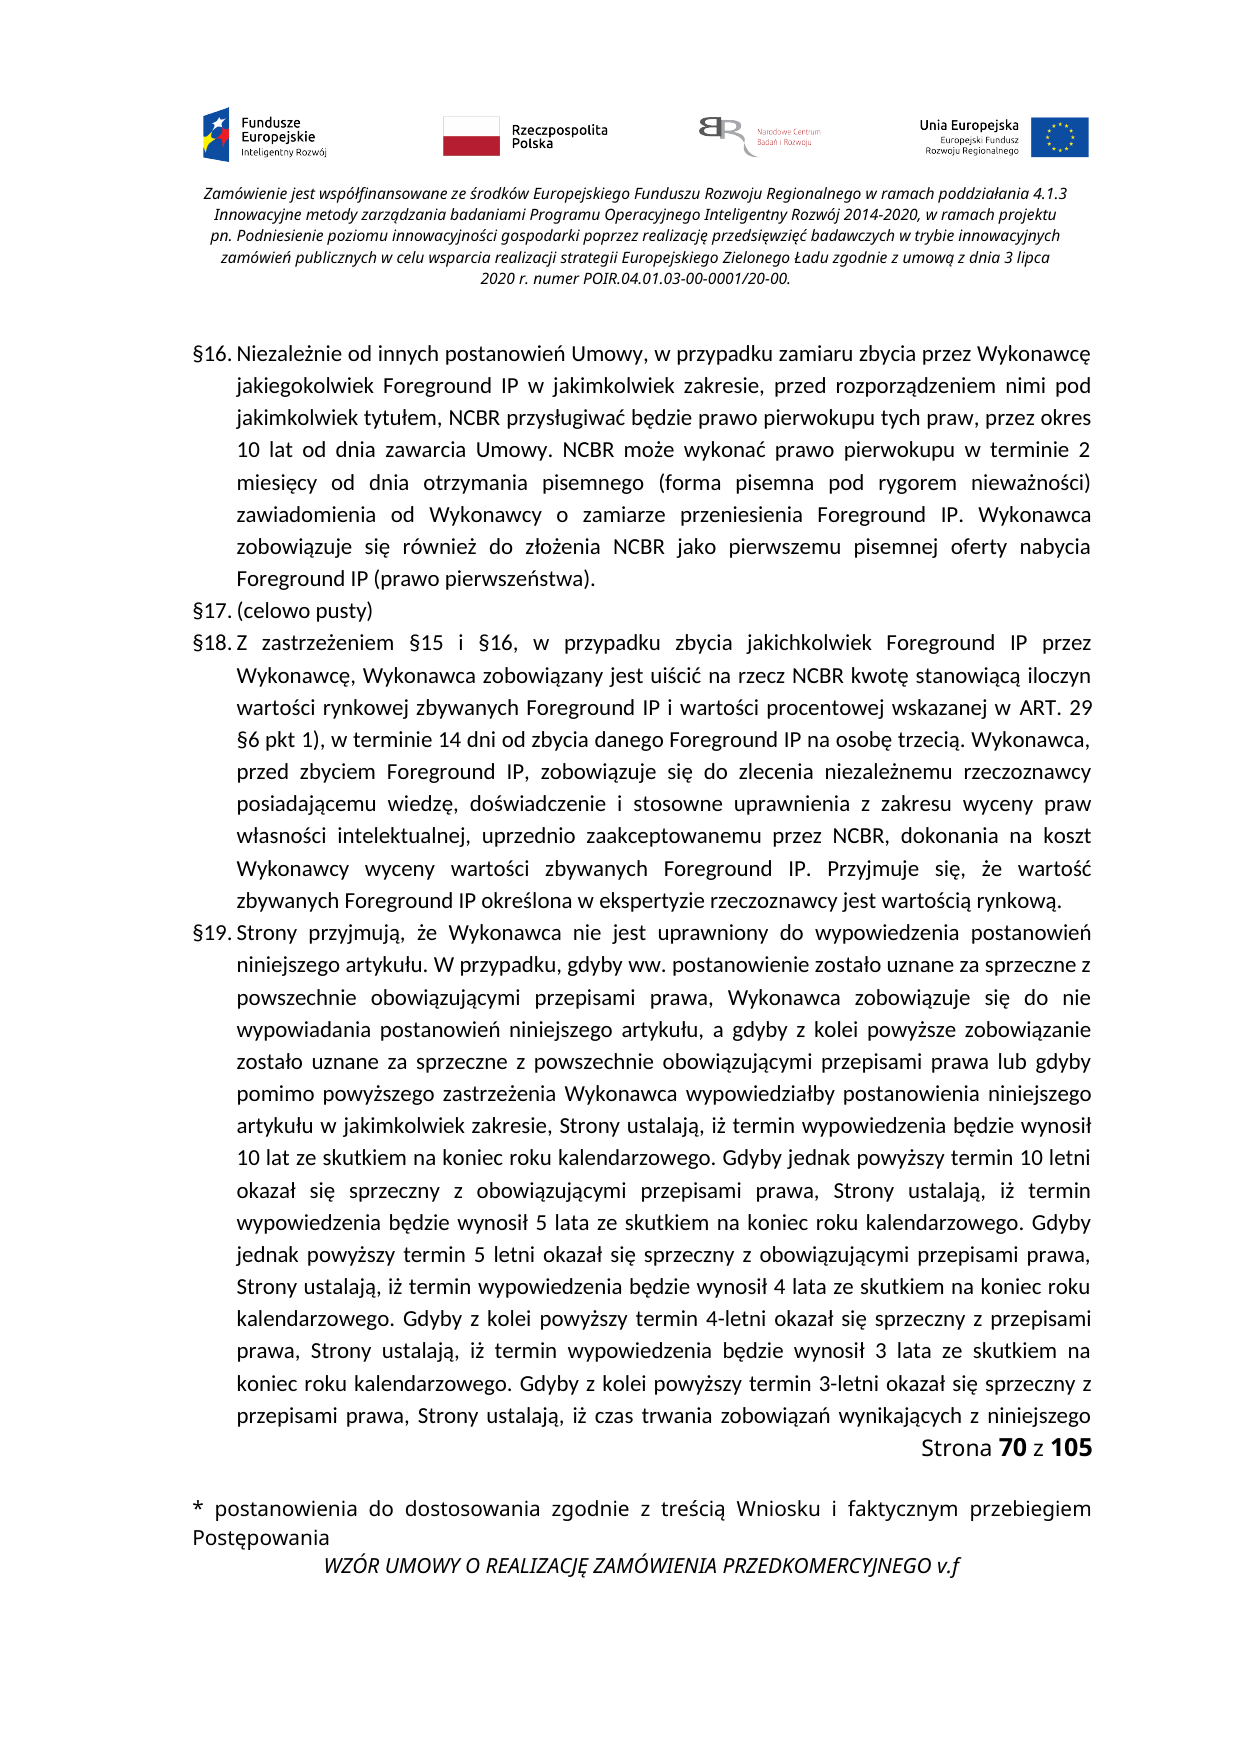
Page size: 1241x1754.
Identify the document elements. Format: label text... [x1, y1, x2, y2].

list (celowo pusty) [192, 596, 1093, 624]
list Z zastrzeżeniem §15 i §16, w przypadku zbycia jakichkolwiek Foreground IP przez Wykonawcę, Wykonawca zobowiązany jest uiścić na rzecz NCBR kwotę stanowiącą iloczyn wartości rynkowej zbywanych Foreground IP i wartości procentowej wskazanej w ART. 29 §6 pkt 1), w terminie 14 dni od zbycia danego Foreground IP na osobę trzecią. Wykonawca, przed zbyciem Foreground IP, zobowiązuje się do zlecenia niezależnemu rzeczoznawcy posiadającemu wiedzę, doświadczenie i stosowne uprawnienia z zakresu wyceny praw własności intelektualnej, uprzednio zaakceptowanemu przez NCBR, dokonania na koszt Wykonawcy wyceny wartości zbywanych Foreground IP. Przyjmuje się, że wartość zbywanych Foreground IP określona w ekspertyzie rzeczoznawcy jest wartością rynkową. [192, 628, 1093, 914]
list Niezależnie od innych postanowień Umowy, w przypadku zamiaru zbycia przez Wykonawcę jakiegokolwiek Foreground IP w jakimkolwiek zakresie, przed rozporządzeniem nimi pod jakimkolwiek tytułem, NCBR przysługiwać będzie prawo pierwokupu tych praw, przez okres 10 lat od dnia zawarcia Umowy. NCBR może wykonać prawo pierwokupu w terminie 2 miesięcy od dnia otrzymania pisemnego (forma pisemna pod rygorem nieważności) zawiadomienia od Wykonawcy o zamiarze przeniesienia Foreground IP. Wykonawca zobowiązuje się również do złożenia NCBR jako pierwszemu pisemnej oferty nabycia Foreground IP (prawo pierwszeństwa). [192, 339, 1093, 592]
picture [203, 107, 1089, 162]
